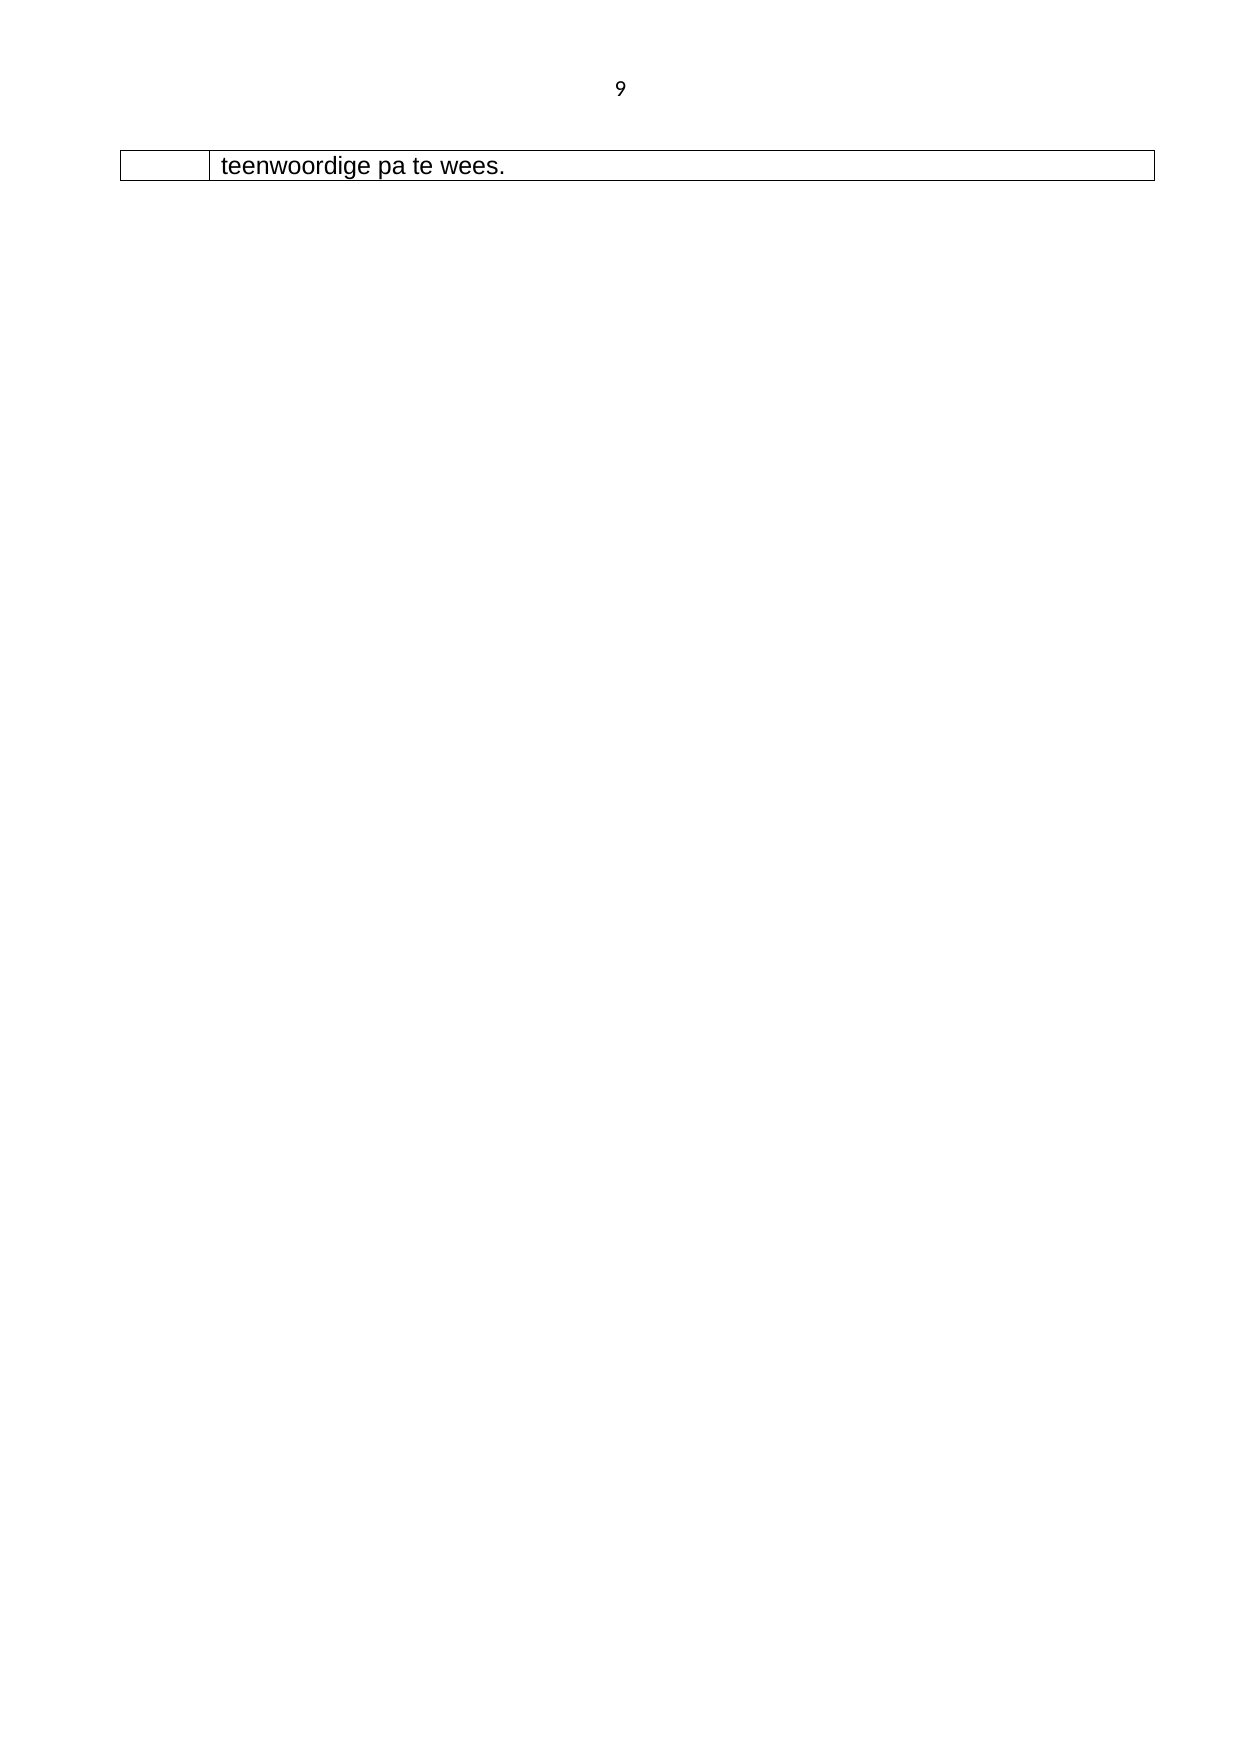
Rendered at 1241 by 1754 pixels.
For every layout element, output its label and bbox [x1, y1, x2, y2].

table_cell [210, 151, 1154, 180]
table_cell [121, 151, 209, 180]
